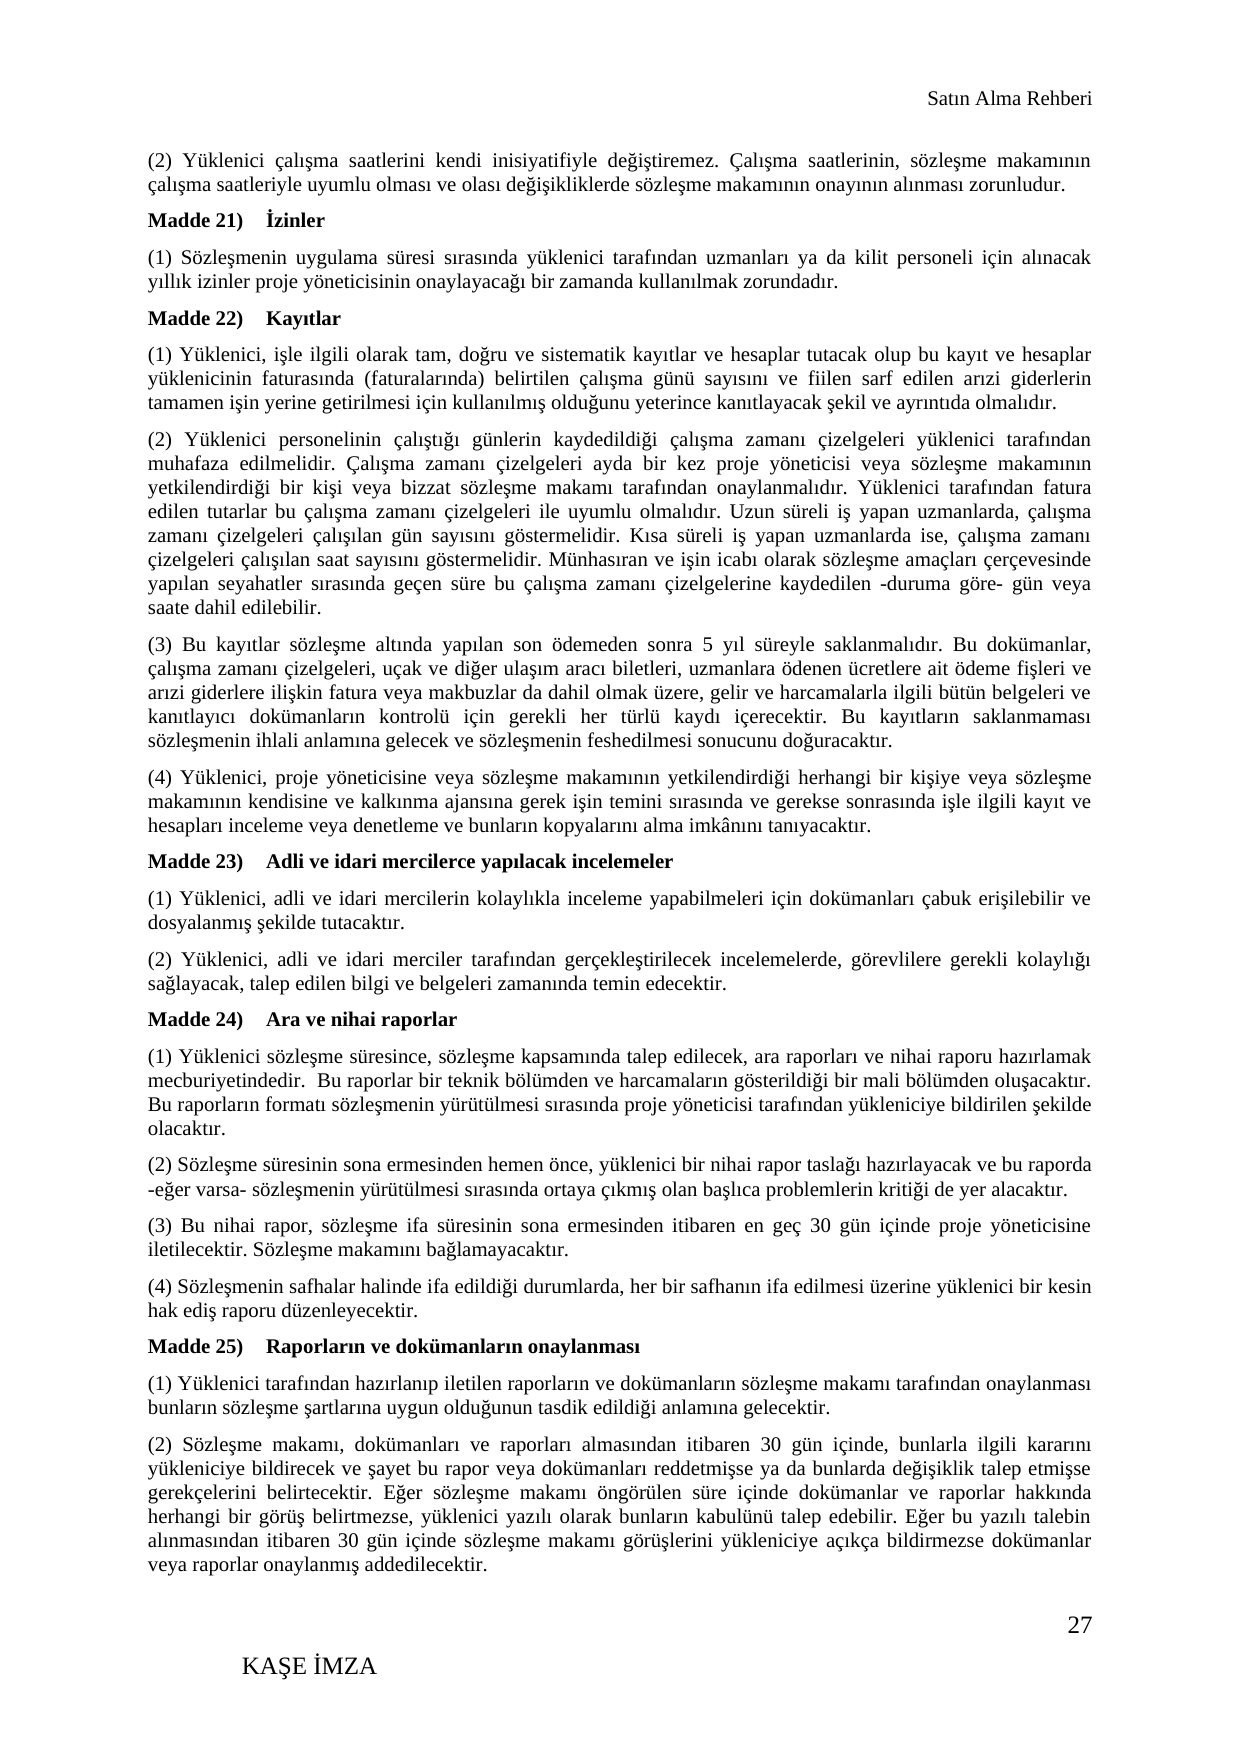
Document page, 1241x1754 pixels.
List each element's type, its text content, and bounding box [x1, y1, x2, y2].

text (2) Sözleşme süresinin sona ermesinden hemen önce, yüklenici bir nihai rapor taslağı hazırlayacak ve bu raporda -eğer varsa- sözleşmenin yürütülmesi sırasında ortaya çıkmış olan başlıca problemlerin kritiği de yer alacaktır. [148, 1152, 1093, 1201]
text (2) Sözleşme makamı, dokümanları ve raporları almasından itibaren 30 gün içinde, bunlarla ilgili kararını yükleniciye bildirecek ve şayet bu rapor veya dokümanları reddetmişse ya da bunlarda değişiklik talep etmişse gerekçelerini belirtecektir. Eğer sözleşme makamı öngörülen süre içinde dokümanlar ve raporlar hakkında herhangi bir görüş belirtmezse, yüklenici yazılı olarak bunların kabulünü talep edebilir. Eğer bu yazılı talebin alınmasından itibaren 30 gün içinde sözleşme makamı görüşlerini yükleniciye açıkça bildirmezse dokümanlar veya raporlar onaylanmış addedilecektir. [148, 1431, 1093, 1576]
text (1) Yüklenici, adli ve idari mercilerin kolaylıkla inceleme yapabilmeleri için dokümanları çabuk erişilebilir ve dosyalanmış şekilde tutacaktır. [148, 886, 1093, 934]
text (1) Yüklenici, işle ilgili olarak tam, doğru ve sistematik kayıtlar ve hesaplar tutacak olup bu kayıt ve hesaplar yüklenicinin faturasında (faturalarında) belirtilen çalışma günü sayısını ve fiilen sarf edilen arızi giderlerin tamamen işin yerine getirilmesi için kullanılmış olduğunu yeterince kanıtlayacak şekil ve ayrıntıda olmalıdır. [148, 342, 1093, 414]
text (4) Yüklenici, proje yöneticisine veya sözleşme makamının yetkilendirdiği herhangi bir kişiye veya sözleşme makamının kendisine ve kalkınma ajansına gerek işin temini sırasında ve gerekse sonrasında işle ilgili kayıt ve hesapları inceleme veya denetleme ve bunların kopyalarını alma imkânını tanıyacaktır. [148, 764, 1093, 837]
list Adli ve idari mercilerce yapılacak incelemeler [148, 849, 1093, 873]
text (1) Yüklenici tarafından hazırlanıp iletilen raporların ve dokümanların sözleşme makamı tarafından onaylanması bunların sözleşme şartlarına uygun olduğunun tasdik edildiği anlamına gelecektir. [148, 1371, 1093, 1419]
list Raporların ve dokümanların onaylanması [148, 1334, 1093, 1358]
text (2) Yüklenici personelinin çalıştığı günlerin kaydedildiği çalışma zamanı çizelgeleri yüklenici tarafından muhafaza edilmelidir. Çalışma zamanı çizelgeleri ayda bir kez proje yöneticisi veya sözleşme makamının yetkilendirdiği bir kişi veya bizzat sözleşme makamı tarafından onaylanmalıdır. Yüklenici tarafından fatura edilen tutarlar bu çalışma zamanı çizelgeleri ile uyumlu olmalıdır. Uzun süreli iş yapan uzmanlarda, çalışma zamanı çizelgeleri çalışılan gün sayısını göstermelidir. Kısa süreli iş yapan uzmanlarda ise, çalışma zamanı çizelgeleri çalışılan saat sayısını göstermelidir. Münhasıran ve işin icabı olarak sözleşme amaçları çerçevesinde yapılan seyahatler sırasında geçen süre bu çalışma zamanı çizelgelerine kaydedilen -duruma göre- gün veya saate dahil edilebilir. [148, 427, 1093, 619]
list İzinler [148, 208, 1093, 232]
text (4) Sözleşmenin safhalar halinde ifa edildiği durumlarda, her bir safhanın ifa edilmesi üzerine yüklenici bir kesin hak ediş raporu düzenleyecektir. [148, 1274, 1093, 1322]
text (1) Yüklenici sözleşme süresince, sözleşme kapsamında talep edilecek, ara raporları ve nihai raporu hazırlamak mecburiyetindedir. Bu raporlar bir teknik bölümden ve harcamaların gösterildiği bir mali bölümden oluşacaktır. Bu raporların formatı sözleşmenin yürütülmesi sırasında proje yöneticisi tarafından yükleniciye bildirilen şekilde olacaktır. [148, 1044, 1093, 1140]
text (3) Bu kayıtlar sözleşme altında yapılan son ödemeden sonra 5 yıl süreyle saklanmalıdır. Bu dokümanlar, çalışma zamanı çizelgeleri, uçak ve diğer ulaşım aracı biletleri, uzmanlara ödenen ücretlere ait ödeme fişleri ve arızi giderlere ilişkin fatura veya makbuzlar da dahil olmak üzere, gelir ve harcamalarla ilgili bütün belgeleri ve kanıtlayıcı dokümanların kontrolü için gerekli her türlü kaydı içerecektir. Bu kayıtların saklanmaması sözleşmenin ihlali anlamına gelecek ve sözleşmenin feshedilmesi sonucunu doğuracaktır. [148, 632, 1093, 752]
text (2) Yüklenici, adli ve idari merciler tarafından gerçekleştirilecek incelemelerde, görevlilere gerekli kolaylığı sağlayacak, talep edilen bilgi ve belgeleri zamanında temin edecektir. [148, 946, 1093, 994]
text (3) Bu nihai rapor, sözleşme ifa süresinin sona ermesinden itibaren en geç 30 gün içinde proje yöneticisine iletilecektir. Sözleşme makamını bağlamayacaktır. [148, 1213, 1093, 1261]
list Kayıtlar [148, 306, 1093, 329]
text (1) Sözleşmenin uygulama süresi sırasında yüklenici tarafından uzmanları ya da kilit personeli için alınacak yıllık izinler proje yöneticisinin onaylayacağı bir zamanda kullanılmak zorundadır. [148, 245, 1093, 293]
text (2) Yüklenici çalışma saatlerini kendi inisiyatifiyle değiştiremez. Çalışma saatlerinin, sözleşme makamının çalışma saatleriyle uyumlu olması ve olası değişikliklerde sözleşme makamının onayının alınması zorunludur. [148, 148, 1093, 196]
list Ara ve nihai raporlar [148, 1007, 1093, 1031]
